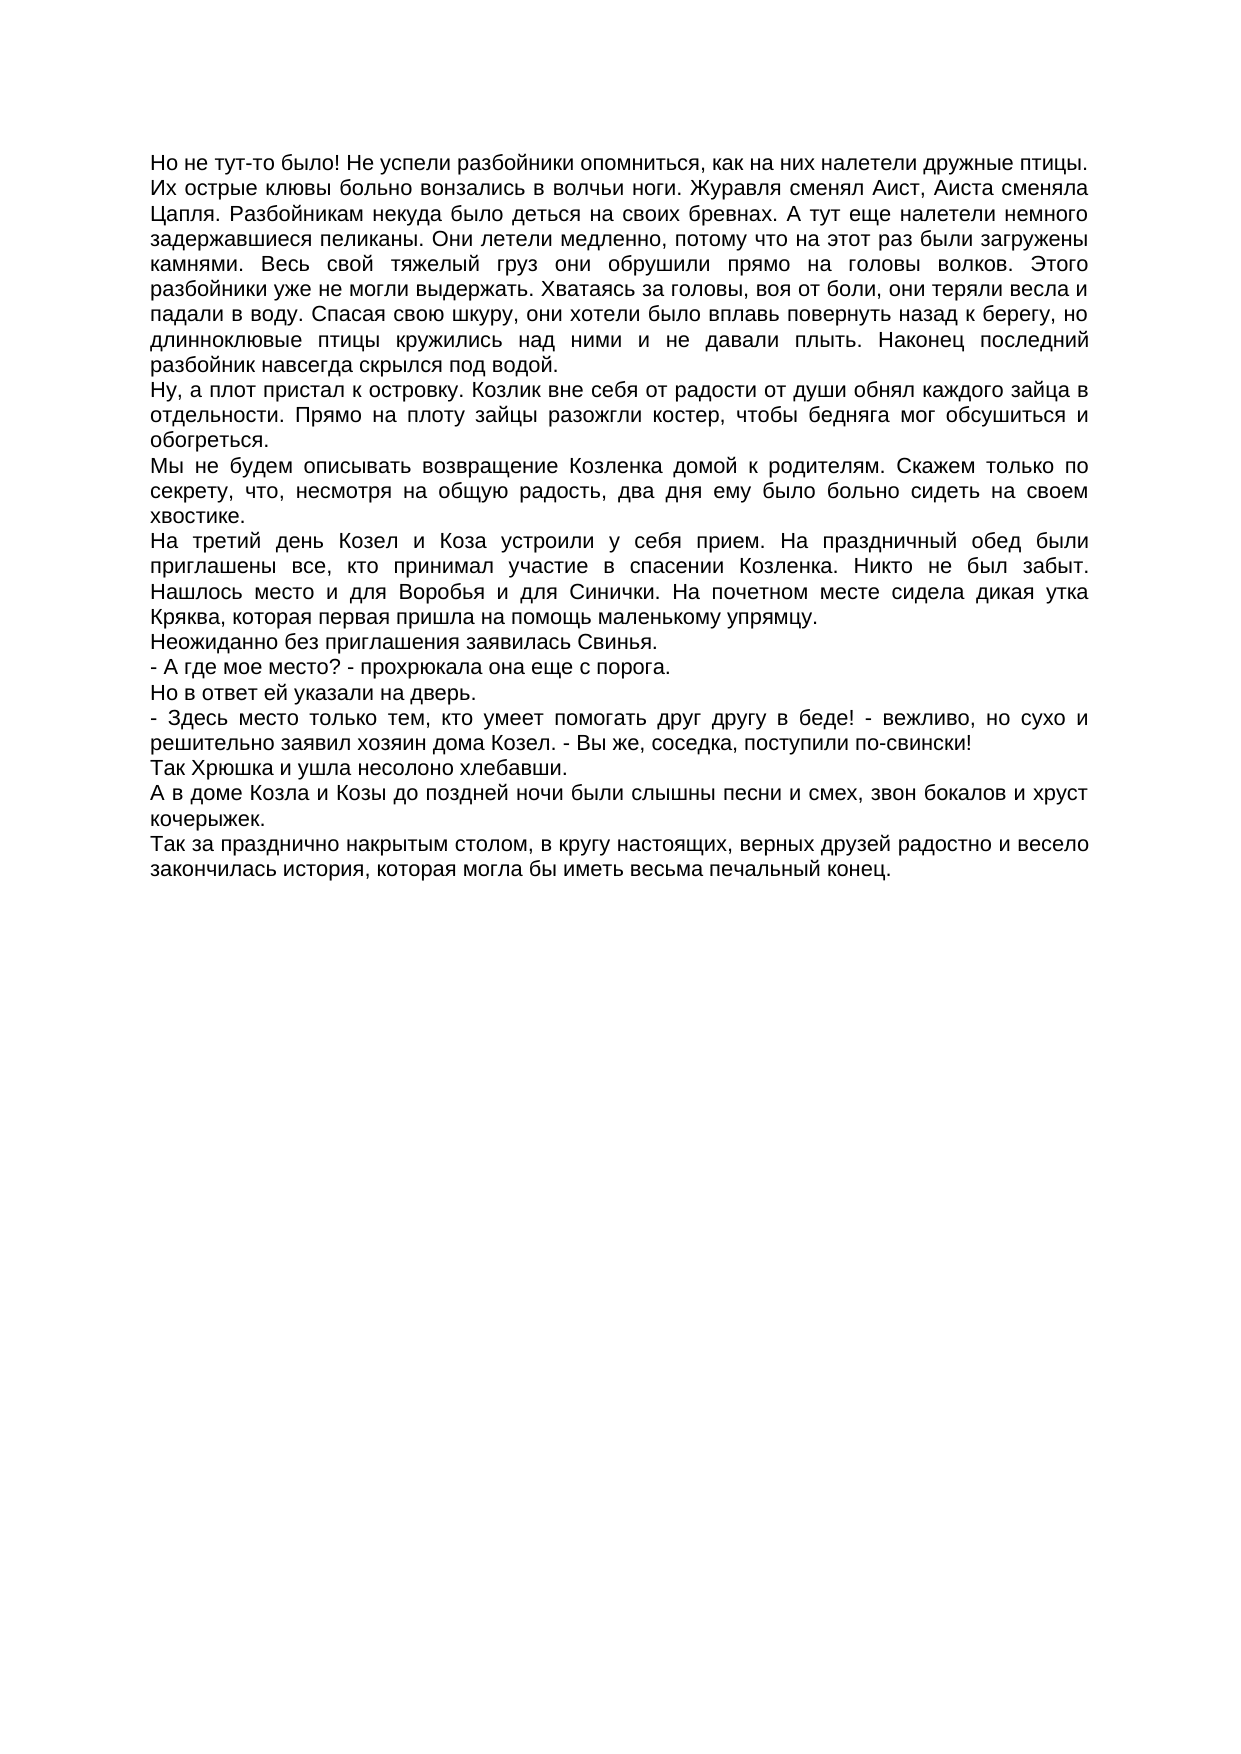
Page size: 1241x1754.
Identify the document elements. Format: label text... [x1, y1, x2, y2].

text На третий день Козел и Коза устроили у себя прием. На праздничный обед были приглашены все, кто принимал участие в спасении Козленка. Никто не был забыт. Нашлось место и для Воробья и для Синички. На почетном месте сидела дикая утка Кряква, которая первая пришла на помощь маленькому упрямцу. [150, 528, 1090, 629]
text А в доме Козла и Козы до поздней ночи были слышны песни и смех, звон бокалов и хруст кочерыжек. [150, 780, 1090, 831]
text Ну, а плот пристал к островку. Козлик вне себя от радости от души обнял каждого зайца в отдельности. Прямо на плоту зайцы разожгли костер, чтобы бедняга мог обсушиться и обогреться. [150, 377, 1090, 452]
text Мы не будем описывать возвращение Козленка домой к родителям. Скажем только по секрету, что, несмотря на общую радость, два дня ему было больно сидеть на своем хвостике. [150, 452, 1090, 528]
text Так Хрюшка и ушла несолоно хлебавши. [150, 755, 1090, 780]
text Но не тут-то было! Не успели разбойники опомниться, как на них налетели дружные птицы. Их острые клювы больно вонзались в волчьи ноги. Журавля сменял Аист, Аиста сменяла Цапля. Разбойникам некуда было деться на своих бревнах. А тут еще налетели немного задержавшиеся пеликаны. Они летели медленно, потому что на этот раз были загружены камнями. Весь свой тяжелый груз они обрушили прямо на головы волков. Этого разбойники уже не могли выдержать. Хватаясь за головы, воя от боли, они теряли весла и падали в воду. Спасая свою шкуру, они хотели было вплавь повернуть назад к берегу, но длинноклювые птицы кружились над ними и не давали плыть. Наконец последний разбойник навсегда скрылся под водой. [150, 150, 1090, 377]
text - А где мое место? - прохрюкала она еще с порога. [150, 654, 1090, 679]
text Но в ответ ей указали на дверь. [150, 679, 1090, 704]
text Неожиданно без приглашения заявилась Свинья. [150, 629, 1090, 654]
text - Здесь место только тем, кто умеет помогать друг другу в беде! - вежливо, но сухо и решительно заявил хозяин дома Козел. - Вы же, соседка, поступили по-свински! [150, 704, 1090, 755]
text Так за празднично накрытым столом, в кругу настоящих, верных друзей радостно и весело закончилась история, которая могла бы иметь весьма печальный конец. [150, 831, 1090, 881]
